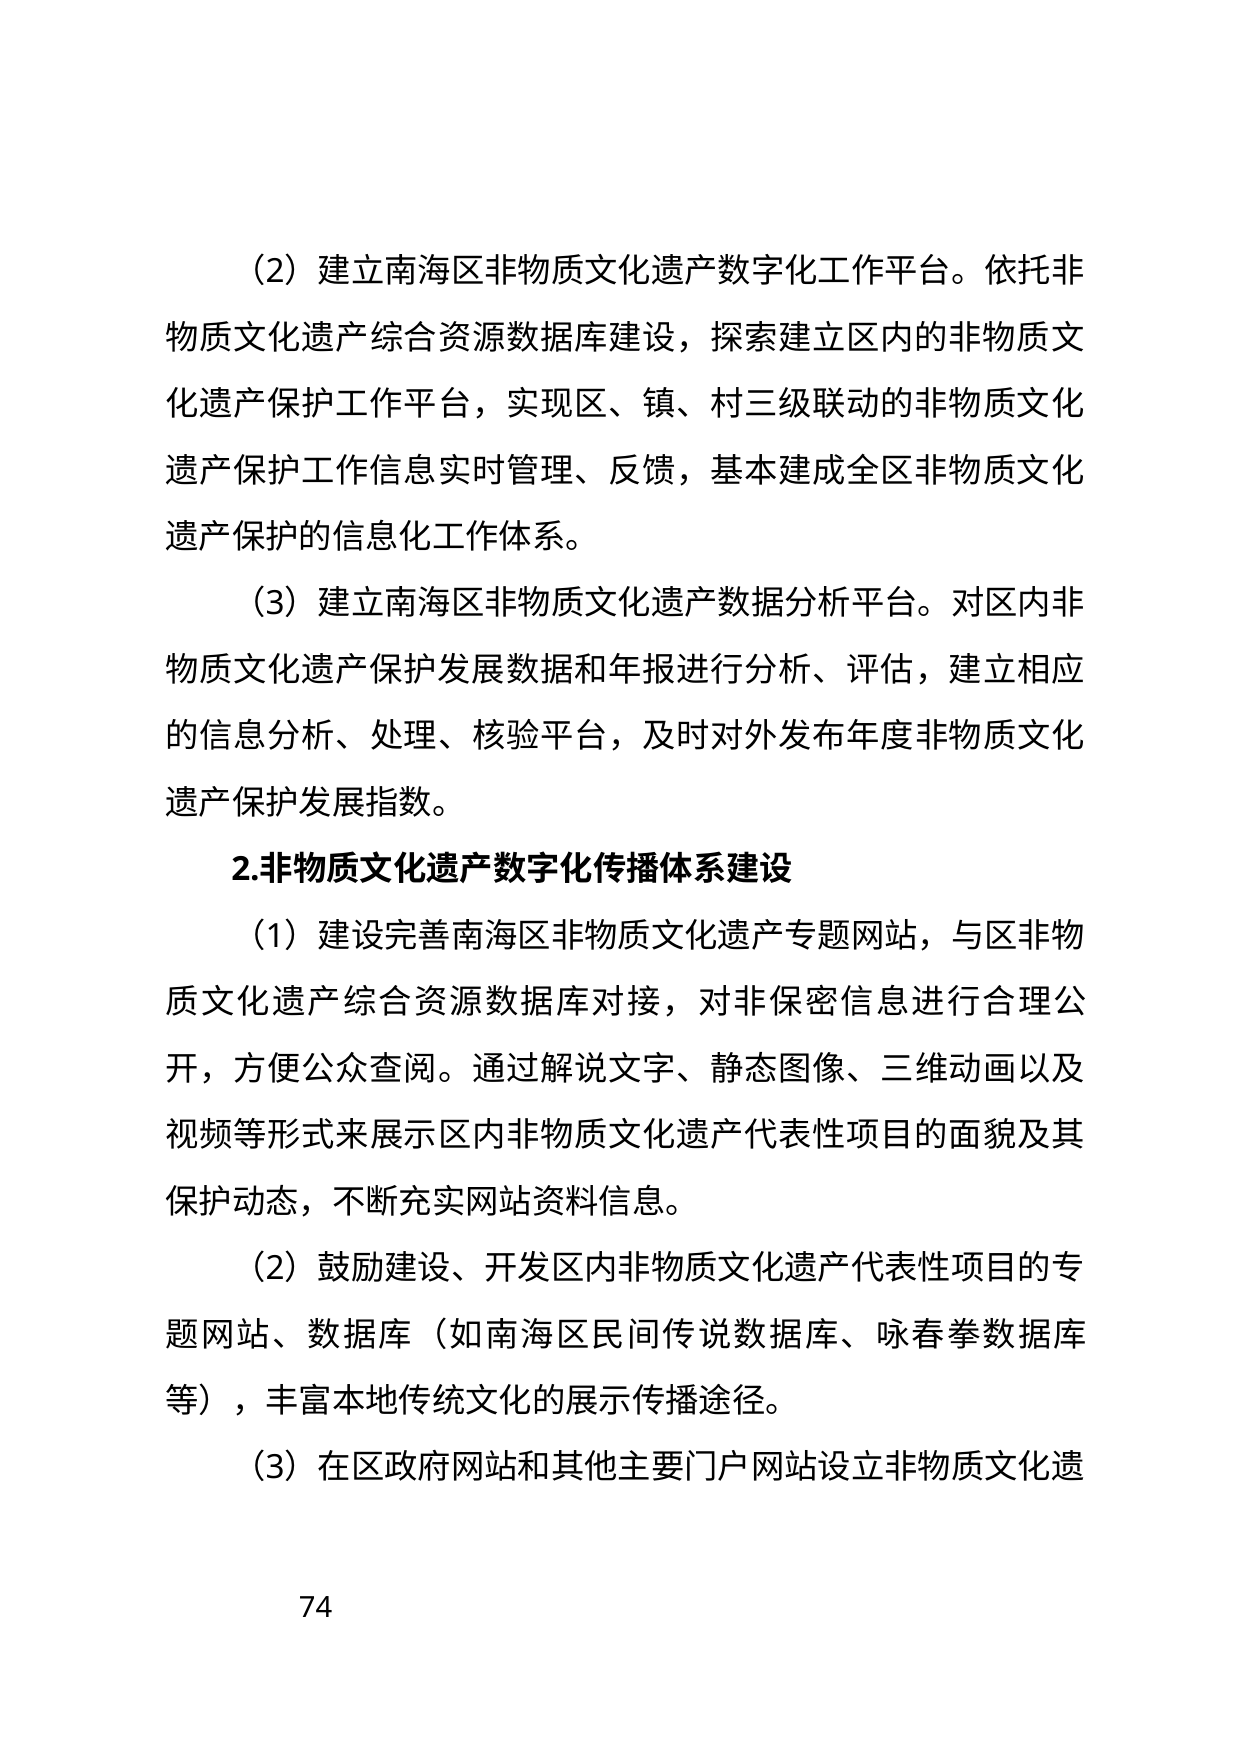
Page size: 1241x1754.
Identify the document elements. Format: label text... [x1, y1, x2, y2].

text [165, 1431, 1087, 1498]
text （1）建设完善南海区非物质文化遗产专题网站，与区非物质文化遗产综合资源数据库对接，对非保密信息进行合理公开，方便公众查阅。通过解说文字、静态图像、三维动画以及视频等形式来展示区内非物质文化遗产代表性项目的面貌及其保护动态，不断充实网站资料信息。 [165, 899, 1087, 1232]
text （2）鼓励建设、开发区内非物质文化遗产代表性项目的专题网站、数据库（如南海区民间传说数据库、咏春拳数据库等），丰富本地传统文化的展示传播途径。 [165, 1232, 1087, 1431]
text （3）建立南海区非物质文化遗产数据分析平台。对区内非物质文化遗产保护发展数据和年报进行分析、评估，建立相应的信息分析、处理、核验平台，及时对外发布年度非物质文化遗产保护发展指数。 [165, 567, 1087, 833]
text 2.非物质文化遗产数字化传播体系建设 [165, 833, 1087, 899]
text （2）建立南海区非物质文化遗产数字化工作平台。依托非物质文化遗产综合资源数据库建设，探索建立区内的非物质文化遗产保护工作平台，实现区、镇、村三级联动的非物质文化遗产保护工作信息实时管理、反馈，基本建成全区非物质文化遗产保护的信息化工作体系。 [165, 235, 1087, 567]
